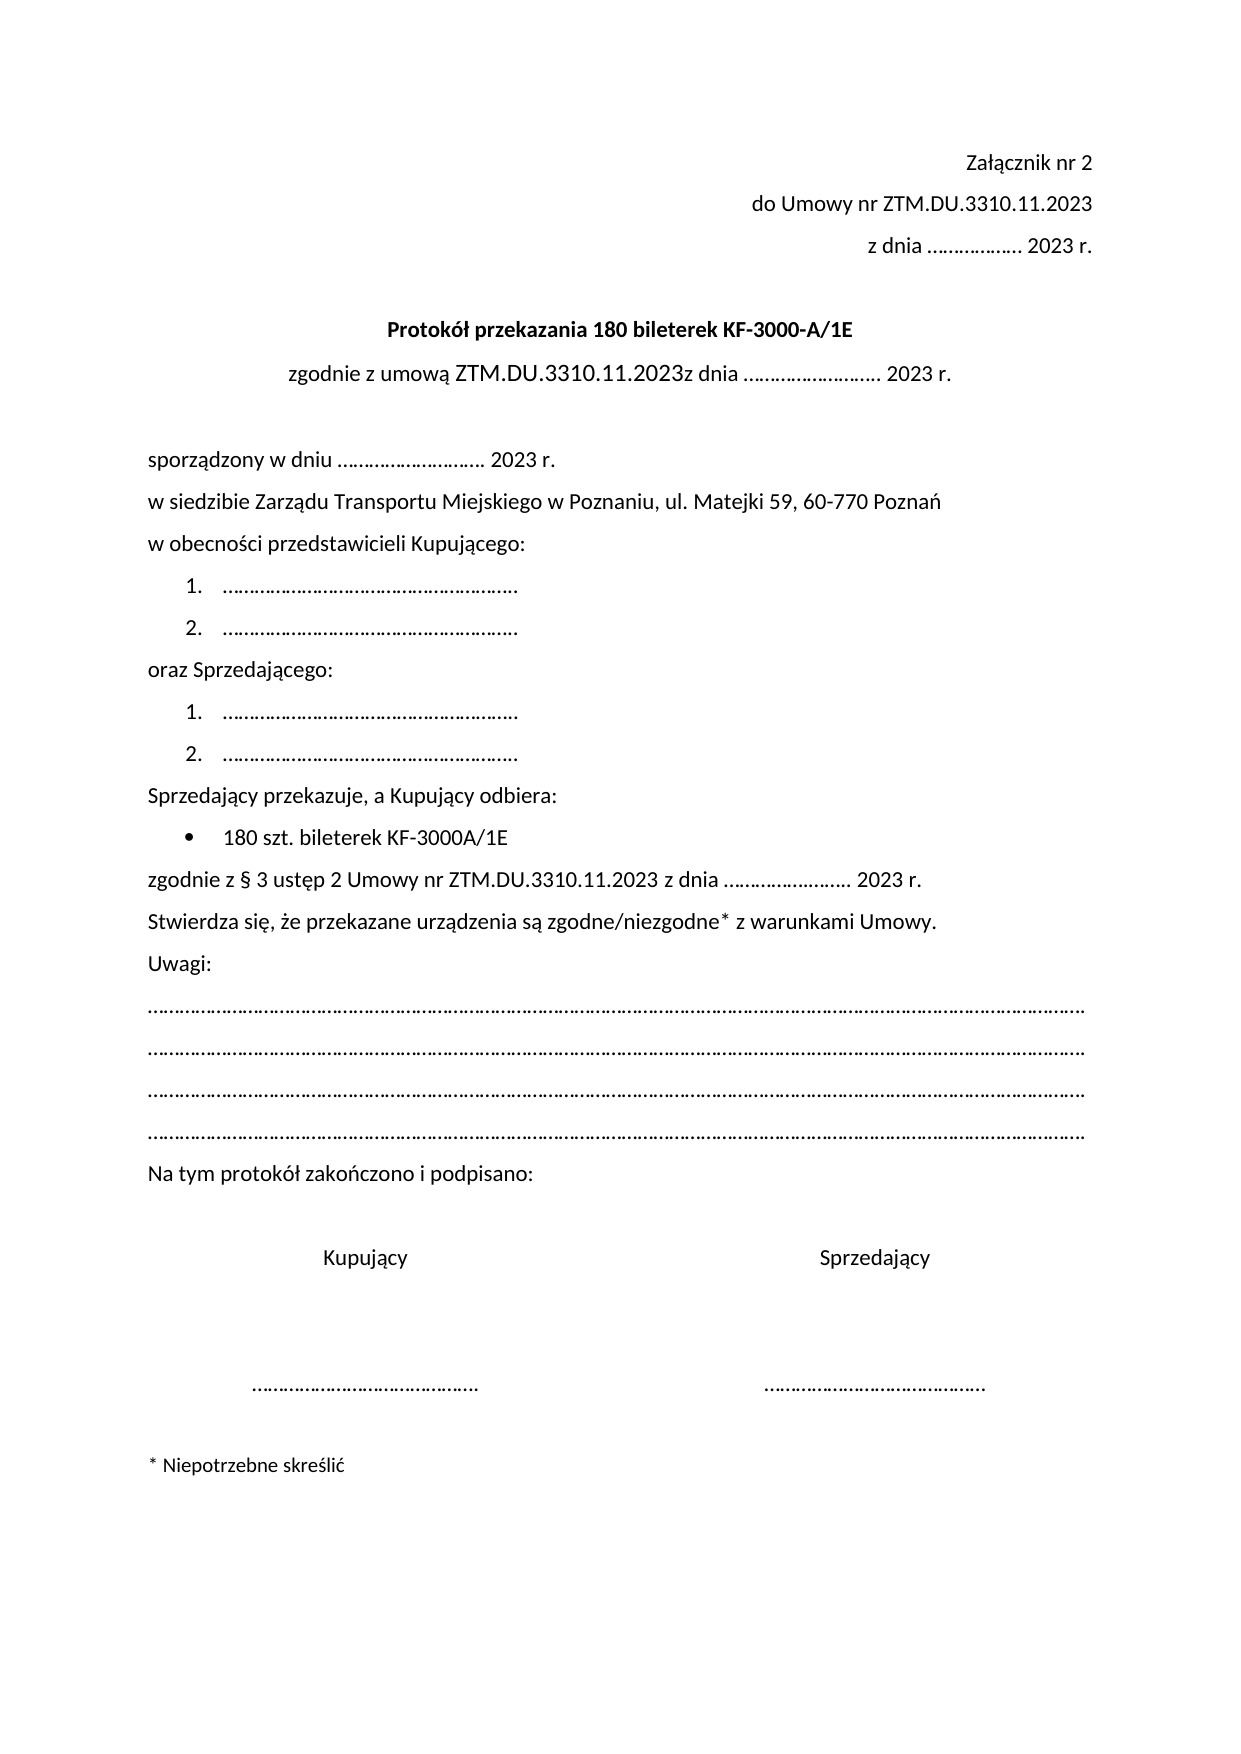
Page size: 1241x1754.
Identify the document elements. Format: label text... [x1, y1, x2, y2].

text w obecności przedstawicieli Kupującego: [148, 529, 1093, 557]
text ……………………………………………………………………………………………………………………………………………………………. [148, 1033, 1093, 1061]
text sporządzony w dniu ………………………. 2023 r. [148, 445, 1093, 473]
text zgodnie z umową ZTM.DU.3310.11.2023z dnia …………………….. 2023 r. [148, 357, 1093, 388]
list ……………………………………………….. [185, 697, 1093, 725]
text zgodnie z § 3 ustęp 2 Umowy nr ZTM.DU.3310.11.2023 z dnia …………….…….. 2023 r. [148, 865, 1093, 893]
list ……………………………………………….. [185, 739, 1093, 767]
list ……………………………………………….. [185, 571, 1093, 599]
text Sprzedający [657, 1243, 1093, 1271]
text Uwagi: [148, 949, 1093, 977]
text do Umowy nr ZTM.DU.3310.11.2023 [148, 189, 1093, 218]
list ……………………………………………….. [185, 613, 1093, 641]
text z dnia ……………… 2023 r. [148, 232, 1093, 259]
text Załącznik nr 2 [148, 148, 1093, 176]
text …………………………………… [657, 1369, 1093, 1397]
text oraz Sprzedającego: [148, 655, 1093, 683]
text Na tym protokół zakończono i podpisano: [148, 1159, 1093, 1187]
text Sprzedający przekazuje, a Kupujący odbiera: [148, 781, 1093, 809]
text Stwierdza się, że przekazane urządzenia są zgodne/niezgodne* z warunkami Umowy. [148, 907, 1093, 935]
text ……………………………………………………………………………………………………………………………………………………………. [148, 1075, 1093, 1103]
text ……………………………………………………………………………………………………………………………………………………………. [148, 991, 1093, 1019]
text w siedzibie Zarządu Transportu Miejskiego w Poznaniu, ul. Matejki 59, 60-770 Poznań [148, 487, 1093, 515]
text ……………………………………. [148, 1369, 583, 1397]
text Kupujący [148, 1243, 583, 1271]
text ……………………………………………………………………………………………………………………………………………………………. [148, 1117, 1093, 1145]
list 180 szt. bileterek KF-3000A/1E [185, 823, 1093, 851]
text * Niepotrzebne skreślić [148, 1453, 1093, 1478]
text Protokół przekazania 180 bileterek KF-3000-A/1E [148, 316, 1093, 343]
